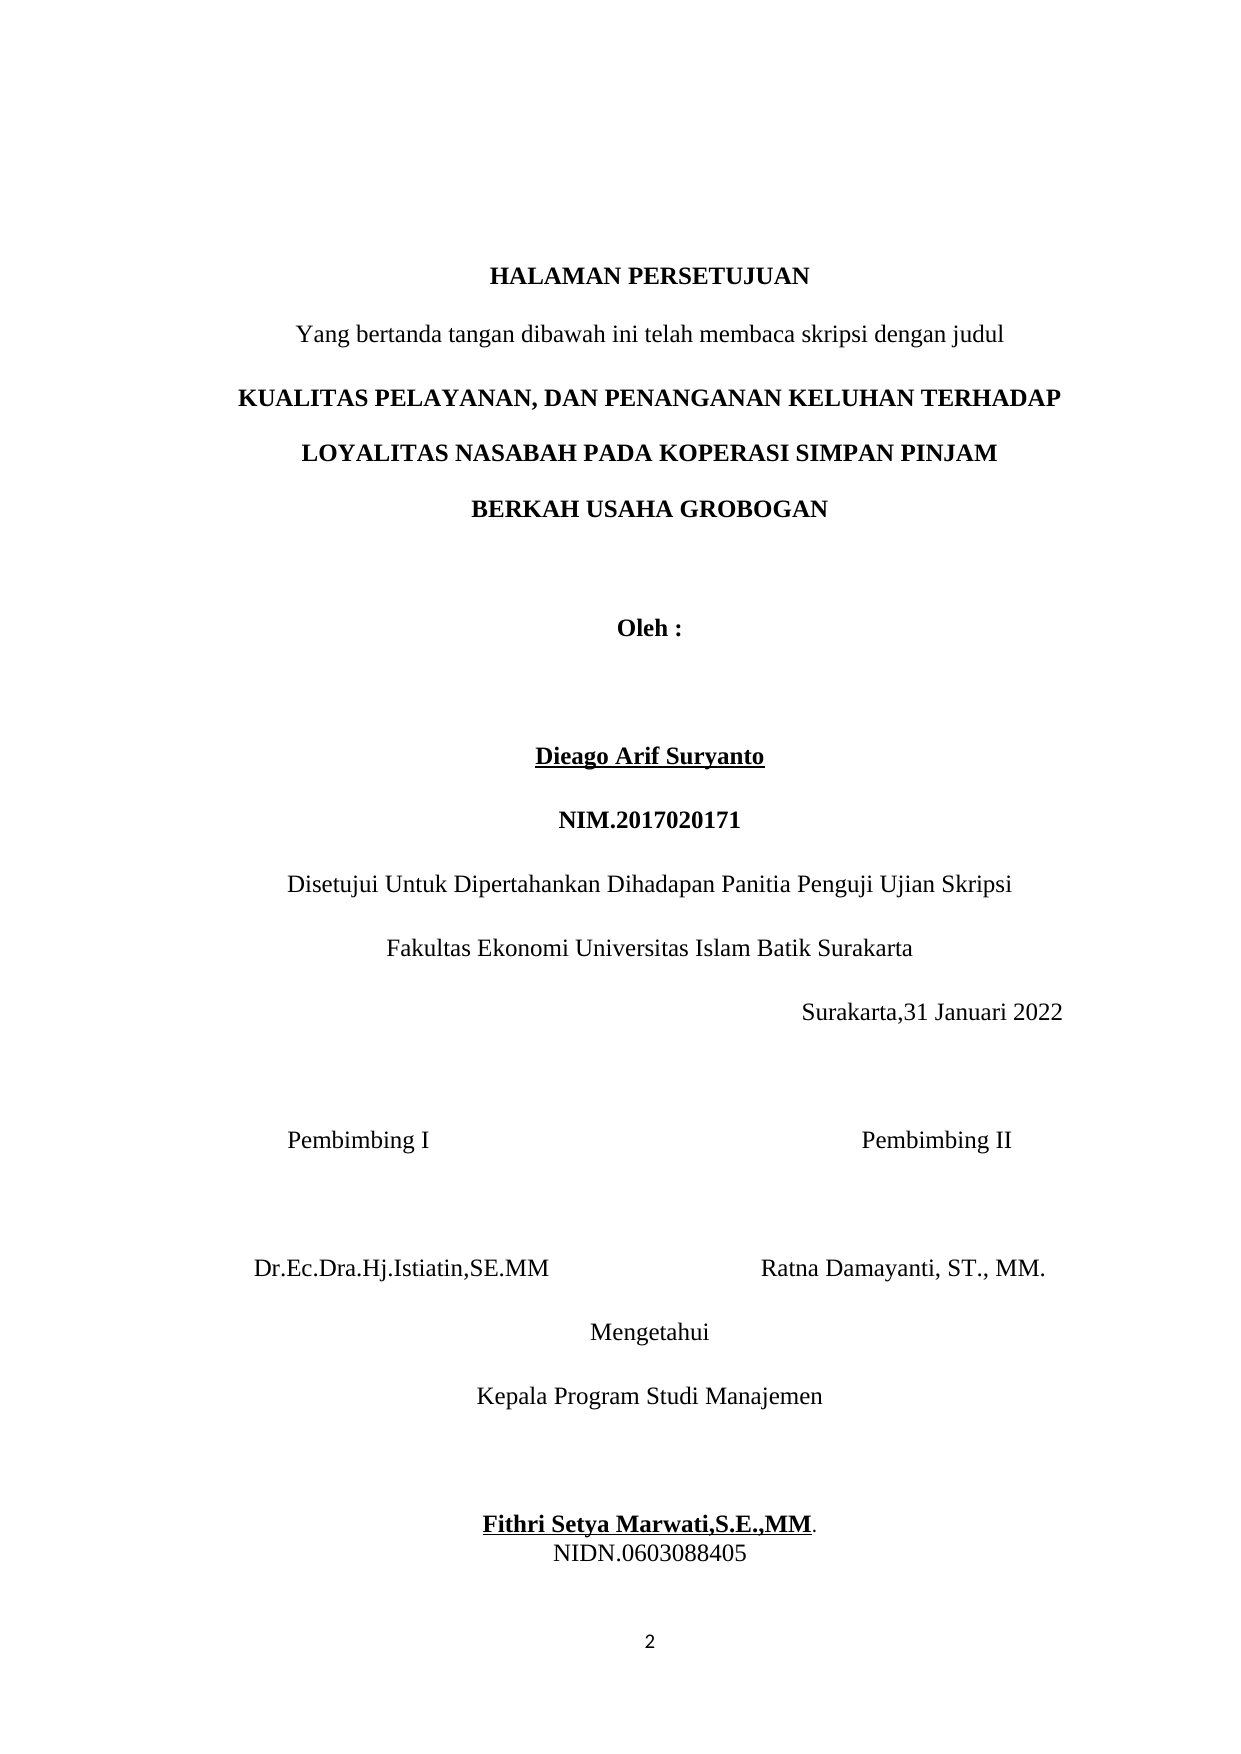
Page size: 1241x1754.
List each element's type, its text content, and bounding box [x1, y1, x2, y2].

text Yang bertanda tangan dibawah ini telah membaca skripsi dengan judul [236, 319, 1063, 347]
subtitle HALAMAN PERSETUJUAN [236, 261, 1063, 290]
text Fakultas Ekonomi Universitas Islam Batik Surakarta [236, 933, 1063, 962]
text Kepala Program Studi Manajemen [236, 1381, 1063, 1410]
text BERKAH USAHA GROBOGAN [236, 494, 1063, 523]
text Dieago Arif Suryanto [236, 741, 1063, 770]
text NIM.2017020171 [236, 805, 1063, 834]
text LOYALITAS NASABAH PADA KOPERASI SIMPAN PINJAM [236, 438, 1063, 467]
text Oleh : [236, 613, 1063, 642]
text Pembimbing I Pembimbing II [236, 1125, 1063, 1154]
text KUALITAS PELAYANAN, DAN PENANGANAN KELUHAN TERHADAP [236, 383, 1063, 411]
text Disetujui Untuk Dipertahankan Dihadapan Panitia Penguji Ujian Skripsi [236, 869, 1063, 898]
text Dr.Ec.Dra.Hj.Istiatin,SE.MM Ratna Damayanti, ST., MM. [236, 1253, 1063, 1282]
text NIDN.0603088405 [236, 1538, 1063, 1566]
text Surakarta,31 Januari 2022 [236, 997, 1063, 1026]
text Fithri Setya Marwati,S.E.,MM. [236, 1509, 1063, 1538]
text Mengetahui [236, 1317, 1063, 1346]
